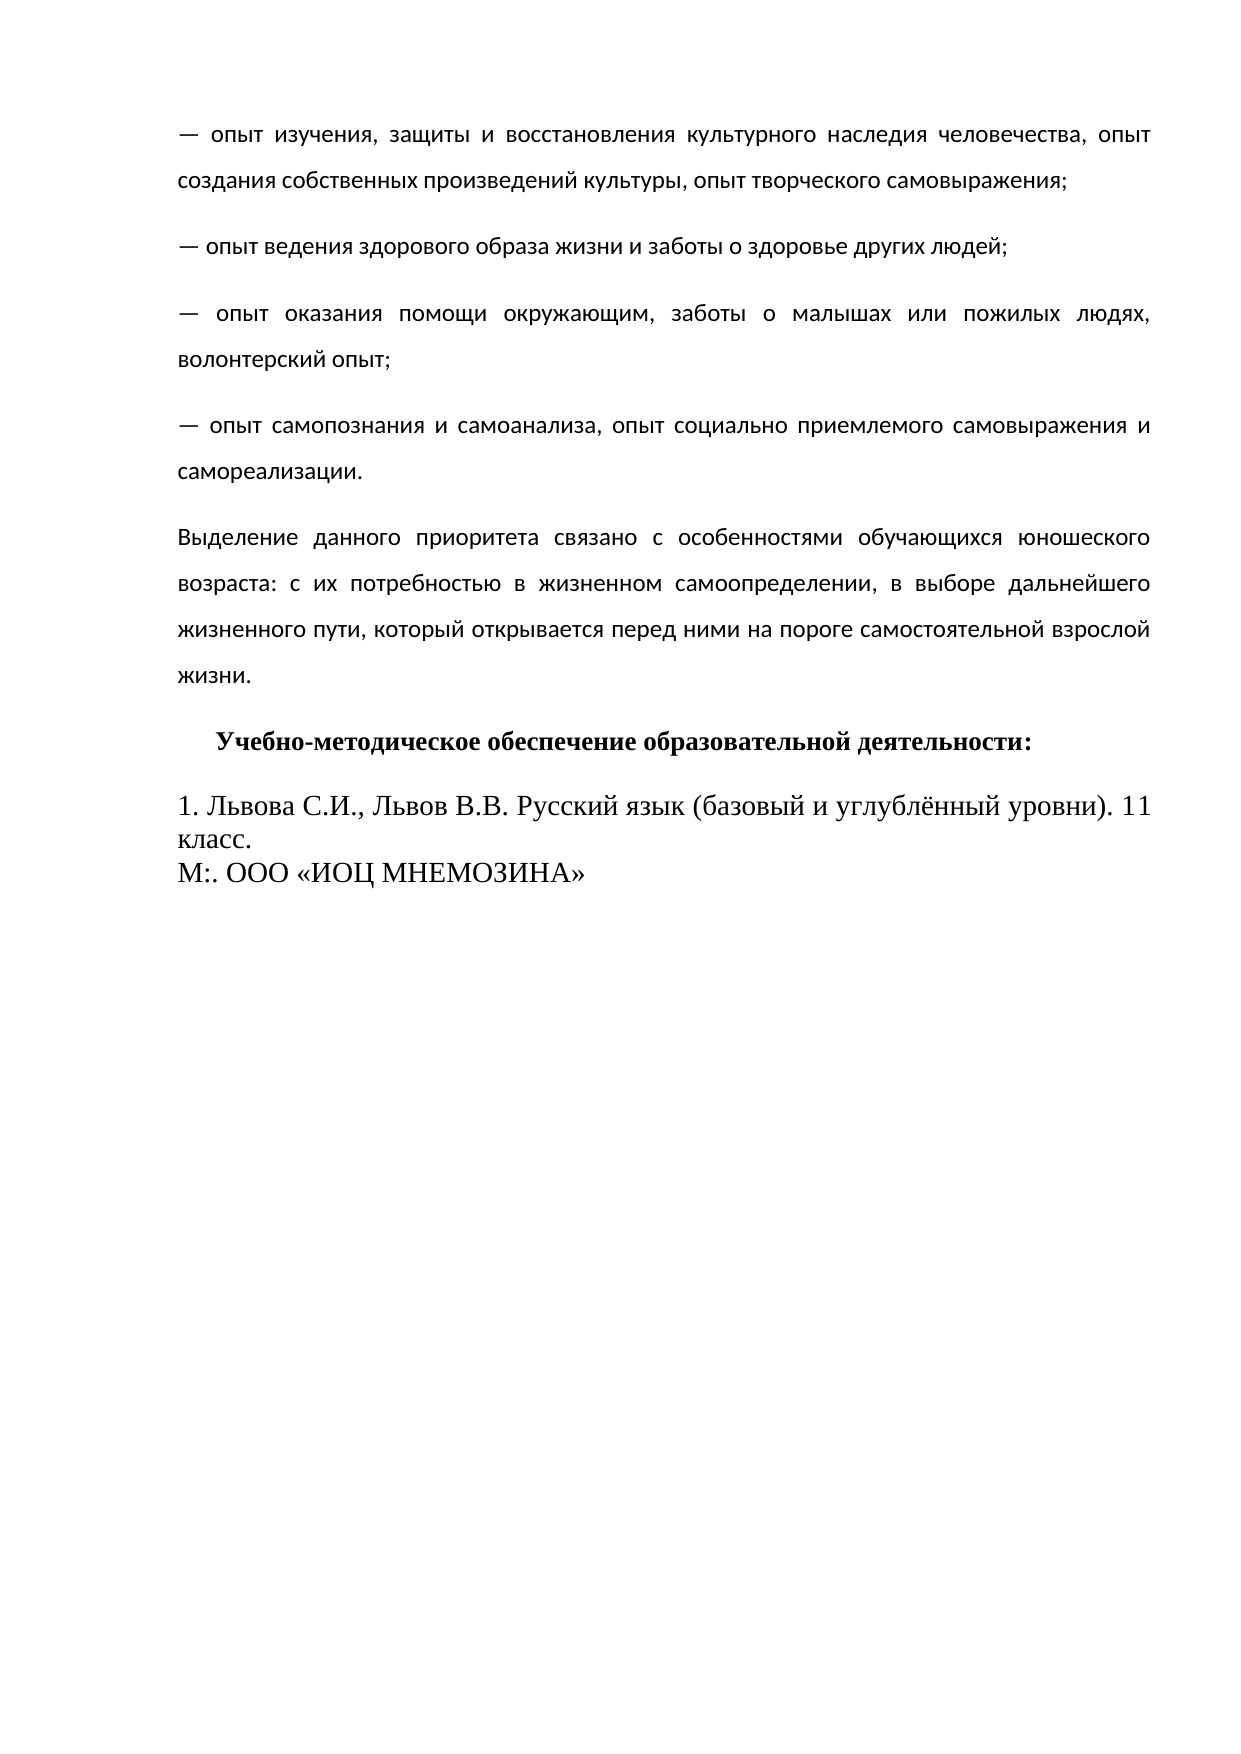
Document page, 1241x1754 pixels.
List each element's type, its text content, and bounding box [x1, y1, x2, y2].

text — опыт самопознания и самоанализа, опыт социально приемлемого самовыражения и самореализации. [177, 409, 1152, 486]
text 1. Львова С.И., Львов В.В. Русский язык (базовый и углублённый уровни). 11 класс. [177, 788, 1152, 855]
text Учебно-методическое обеспечение образовательной деятельности: [215, 725, 1152, 756]
text М:. ООО «ИОЦ МНЕМОЗИНА» [177, 855, 1152, 888]
text — опыт ведения здорового образа жизни и заботы о здоровье других людей; [177, 230, 1152, 261]
text Выделение данного приоритета связано с особенностями обучающихся юношеского возраста: с их потребностью в жизненном самоопределении, в выборе дальнейшего жизненного пути, который открывается перед ними на пороге самостоятельной взрослой жизни. [177, 522, 1152, 689]
text — опыт изучения, защиты и восстановления культурного наследия человечества, опыт создания собственных произведений культуры, опыт творческого самовыражения; [177, 118, 1152, 194]
text — опыт оказания помощи окружающим, заботы о малышах или пожилых людях, волонтерский опыт; [177, 297, 1152, 373]
